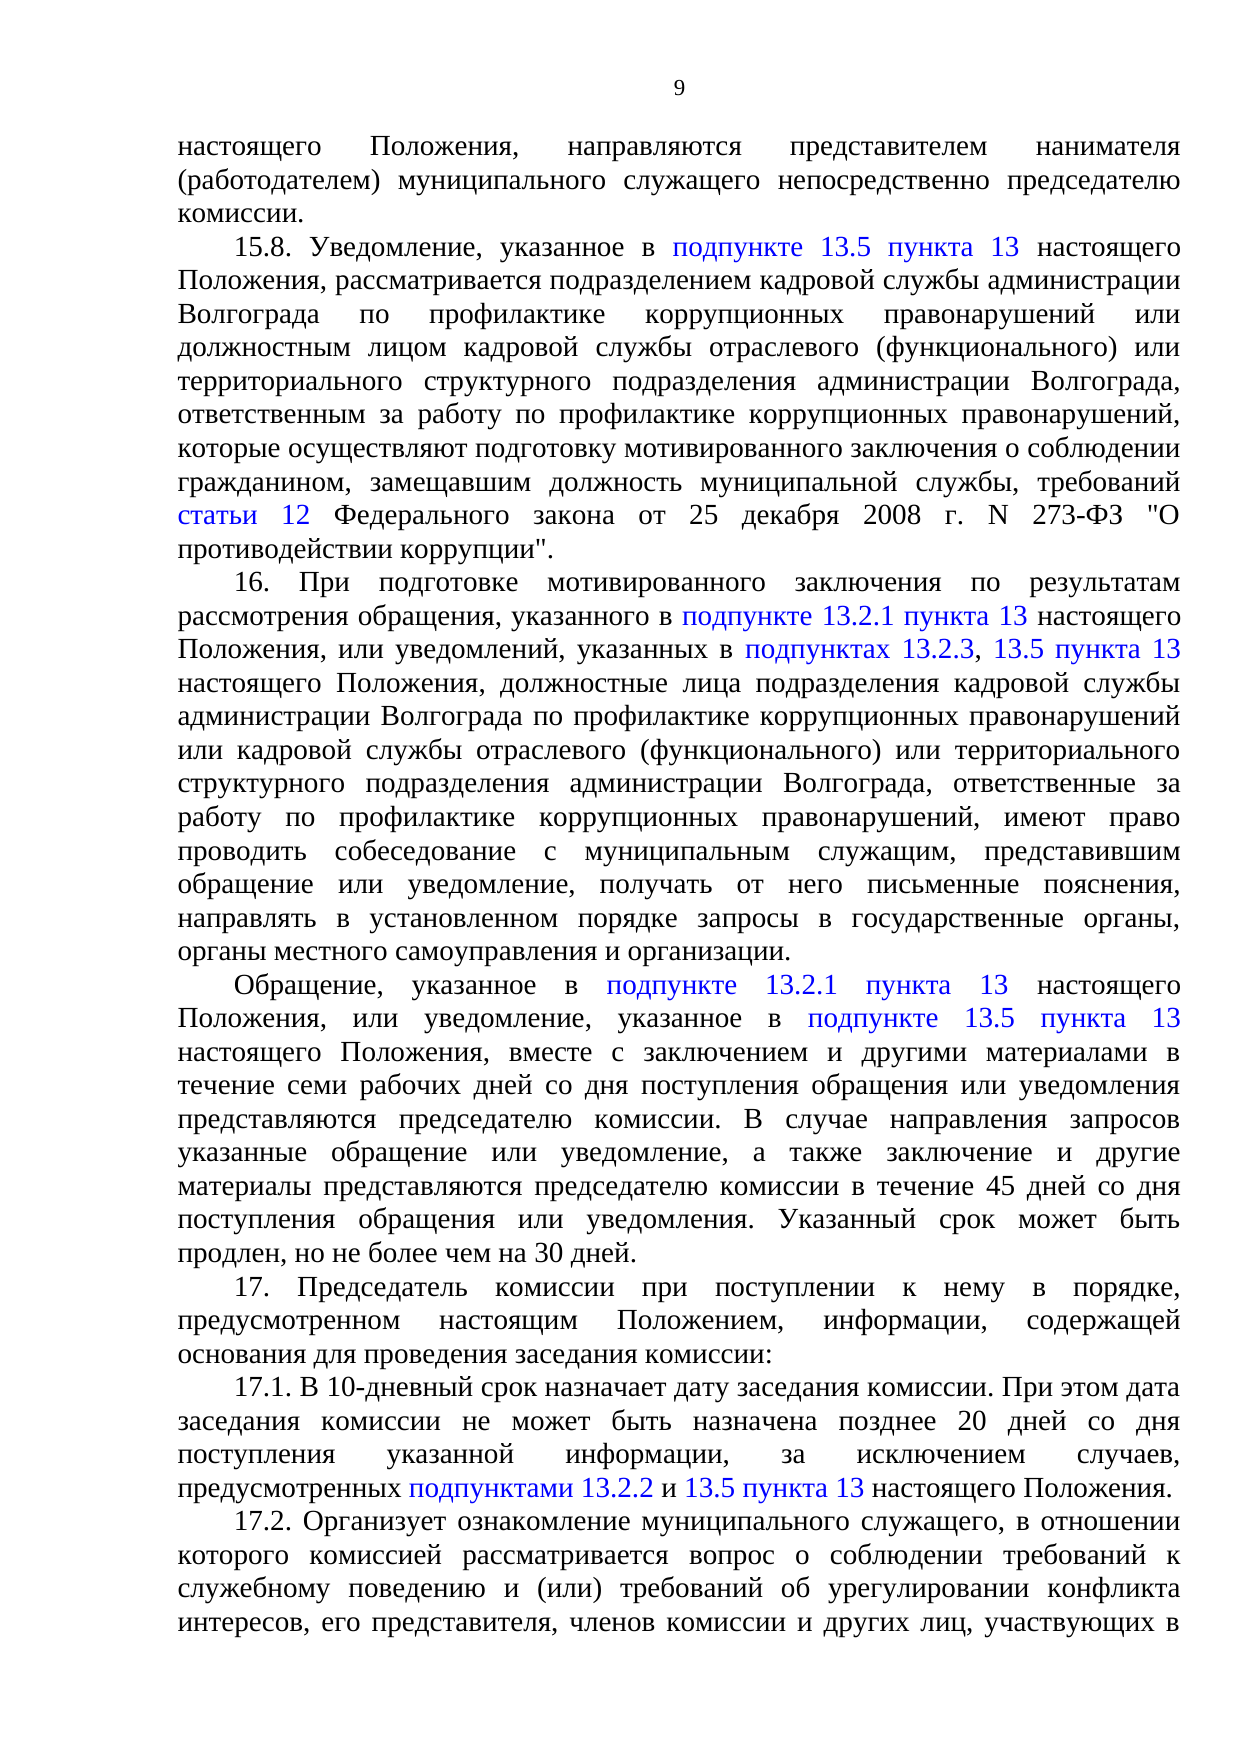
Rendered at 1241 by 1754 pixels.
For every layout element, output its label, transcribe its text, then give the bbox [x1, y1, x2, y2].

text 17.1. В 10-дневный срок назначает дату заседания комиссии. При этом дата заседания комиссии не может быть назначена позднее 20 дней со дня поступления указанной информации, за исключением случаев, предусмотренных подпунктами 13.2.2 и 13.5 пункта 13 настоящего Положения. [177, 1369, 1181, 1503]
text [177, 1503, 1181, 1638]
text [177, 128, 1181, 229]
text 16. При подготовке мотивированного заключения по результатам рассмотрения обращения, указанного в подпункте 13.2.1 пункта 13 настоящего Положения, или уведомлений, указанных в подпунктах 13.2.3, 13.5 пункта 13 настоящего Положения, должностные лица подразделения кадровой службы администрации Волгограда по профилактике коррупционных правонарушений или кадровой службы отраслевого (функционального) или территориального структурного подразделения администрации Волгограда, ответственные за работу по профилактике коррупционных правонарушений, имеют право проводить собеседование с муниципальным служащим, представившим обращение или уведомление, получать от него письменные пояснения, направлять в установленном порядке запросы в государственные органы, органы местного самоуправления и организации. [177, 564, 1181, 967]
text 17. Председатель комиссии при поступлении к нему в порядке, предусмотренном настоящим Положением, информации, содержащей основания для проведения заседания комиссии: [177, 1269, 1181, 1369]
text 15.8. Уведомление, указанное в подпункте 13.5 пункта 13 настоящего Положения, рассматривается подразделением кадровой службы администрации Волгограда по профилактике коррупционных правонарушений или должностным лицом кадровой службы отраслевого (функционального) или территориального структурного подразделения администрации Волгограда, ответственным за работу по профилактике коррупционных правонарушений, которые осуществляют подготовку мотивированного заключения о соблюдении гражданином, замещавшим должность муниципальной службы, требований статьи 12 Федерального закона от 25 декабря 2008 г. N 273-ФЗ "О противодействии коррупции". [177, 229, 1181, 564]
text Обращение, указанное в подпункте 13.2.1 пункта 13 настоящего Положения, или уведомление, указанное в подпункте 13.5 пункта 13 настоящего Положения, вместе с заключением и другими материалами в течение семи рабочих дней со дня поступления обращения или уведомления представляются председателю комиссии. В случае направления запросов указанные обращение или уведомление, а также заключение и другие материалы представляются председателю комиссии в течение 45 дней со дня поступления обращения или уведомления. Указанный срок может быть продлен, но не более чем на 30 дней. [177, 967, 1181, 1269]
